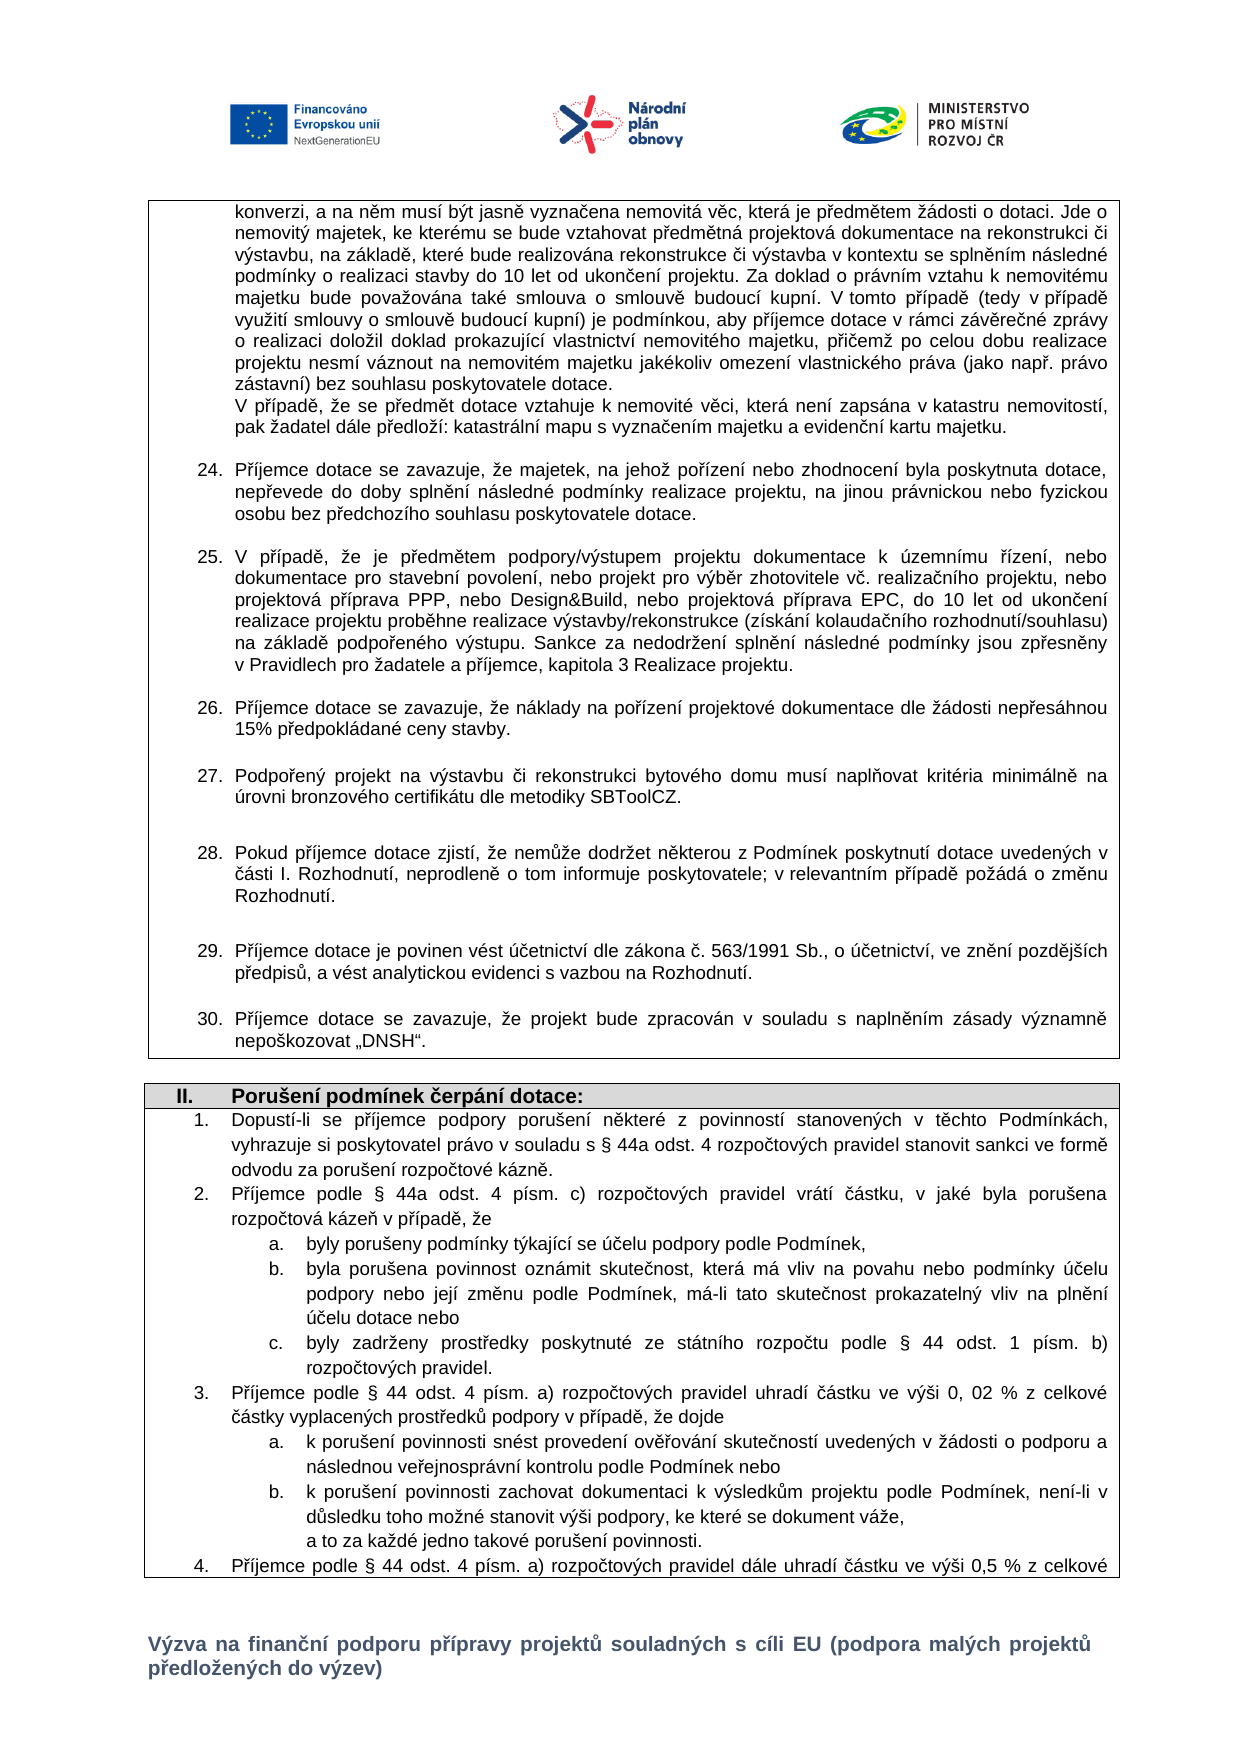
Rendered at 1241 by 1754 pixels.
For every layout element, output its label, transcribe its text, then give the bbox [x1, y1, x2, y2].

table_header Porušení podmínek čerpání dotace: [145, 1084, 1119, 1108]
picture [147, 73, 1092, 176]
